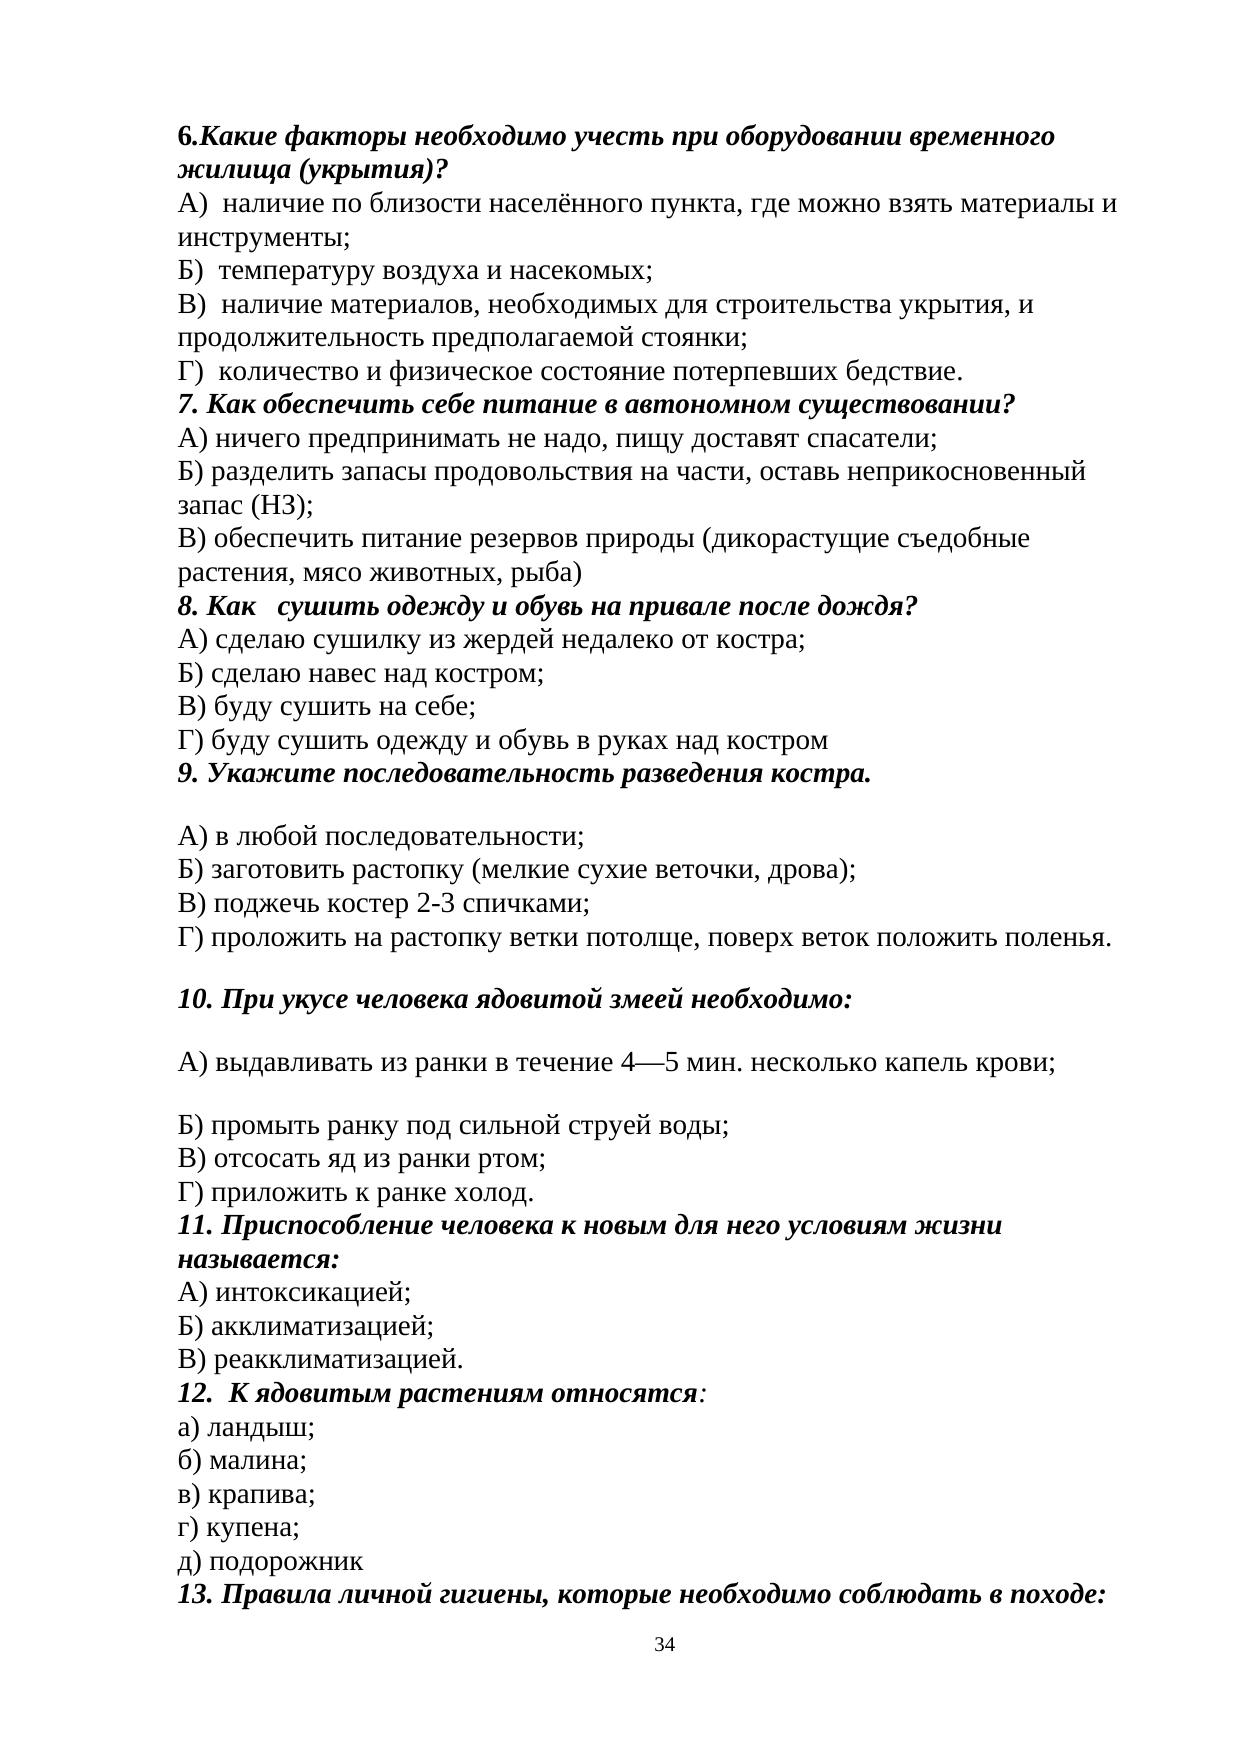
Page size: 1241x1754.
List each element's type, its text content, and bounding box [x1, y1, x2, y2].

text Б) температуру воздуха и насекомых; [177, 252, 1152, 286]
text Г) приложить к ранке холод. [177, 1174, 1152, 1207]
text А) интоксикацией; [177, 1274, 1152, 1308]
text 11. Приспособление человека к новым для него условиям жизни называется: [177, 1207, 1152, 1274]
text 9. Укажите последовательность разведения костра. [177, 755, 1152, 789]
text б) малина; [177, 1442, 1152, 1476]
text г) купена; [177, 1509, 1152, 1543]
text А) выдавливать из ранки в течение 4—5 мин. несколько капель крови; [177, 1044, 1152, 1078]
text В) отсосать яд из ранки ртом; [177, 1140, 1152, 1174]
text А) ничего предпринимать не надо, пищу доставят спасатели; Б) разделить запасы продовольствия на части, оставь неприкосновенный запас (НЗ); В) обеспечить питание резервов природы (дикорастущие съедобные растения, мясо животных, рыба) [177, 420, 1152, 588]
text а) ландыш; [177, 1409, 1152, 1442]
text Г) количество и физическое состояние потерпевших бедствие. [177, 353, 1152, 386]
text 6.Какие факторы необходимо учесть при оборудовании временного жилища (укрытия)? [177, 118, 1152, 185]
text А) в любой последовательности; Б) заготовить растопку (мелкие сухие веточки, дрова); В) поджечь костер 2-3 спичками; Г) проложить на растопку ветки потолще, поверх веток положить поленья. [177, 818, 1152, 952]
text 8. Как сушить одежду и обувь на привале после дождя? [177, 588, 1152, 621]
text 10. При укусе человека ядовитой змеей необходимо: [177, 981, 1152, 1015]
text Б) акклиматизацией; [177, 1308, 1152, 1342]
text в) крапива; [177, 1476, 1152, 1509]
text д) подорожник [177, 1543, 1152, 1576]
text 13. Правила личной гигиены, которые необходимо соблюдать в походе: [177, 1576, 1152, 1610]
text А) сделаю сушилку из жердей недалеко от костра; Б) сделаю навес над костром; В) буду сушить на себе; Г) буду сушить одежду и обувь в руках над костром [177, 621, 1152, 755]
text Б) промыть ранку под сильной струей воды; [177, 1107, 1152, 1140]
text В) реакклиматизацией. [177, 1342, 1152, 1375]
text 12. К ядовитым растениям относятся: [177, 1375, 1152, 1409]
text В) наличие материалов, необходимых для строительства укрытия, и продолжительность предполагаемой стоянки; [177, 286, 1152, 353]
text А) наличие по близости населённого пункта, где можно взять материалы и инструменты; [177, 185, 1152, 252]
text 7. Как обеспечить себе питание в автономном существовании? [177, 386, 1152, 420]
